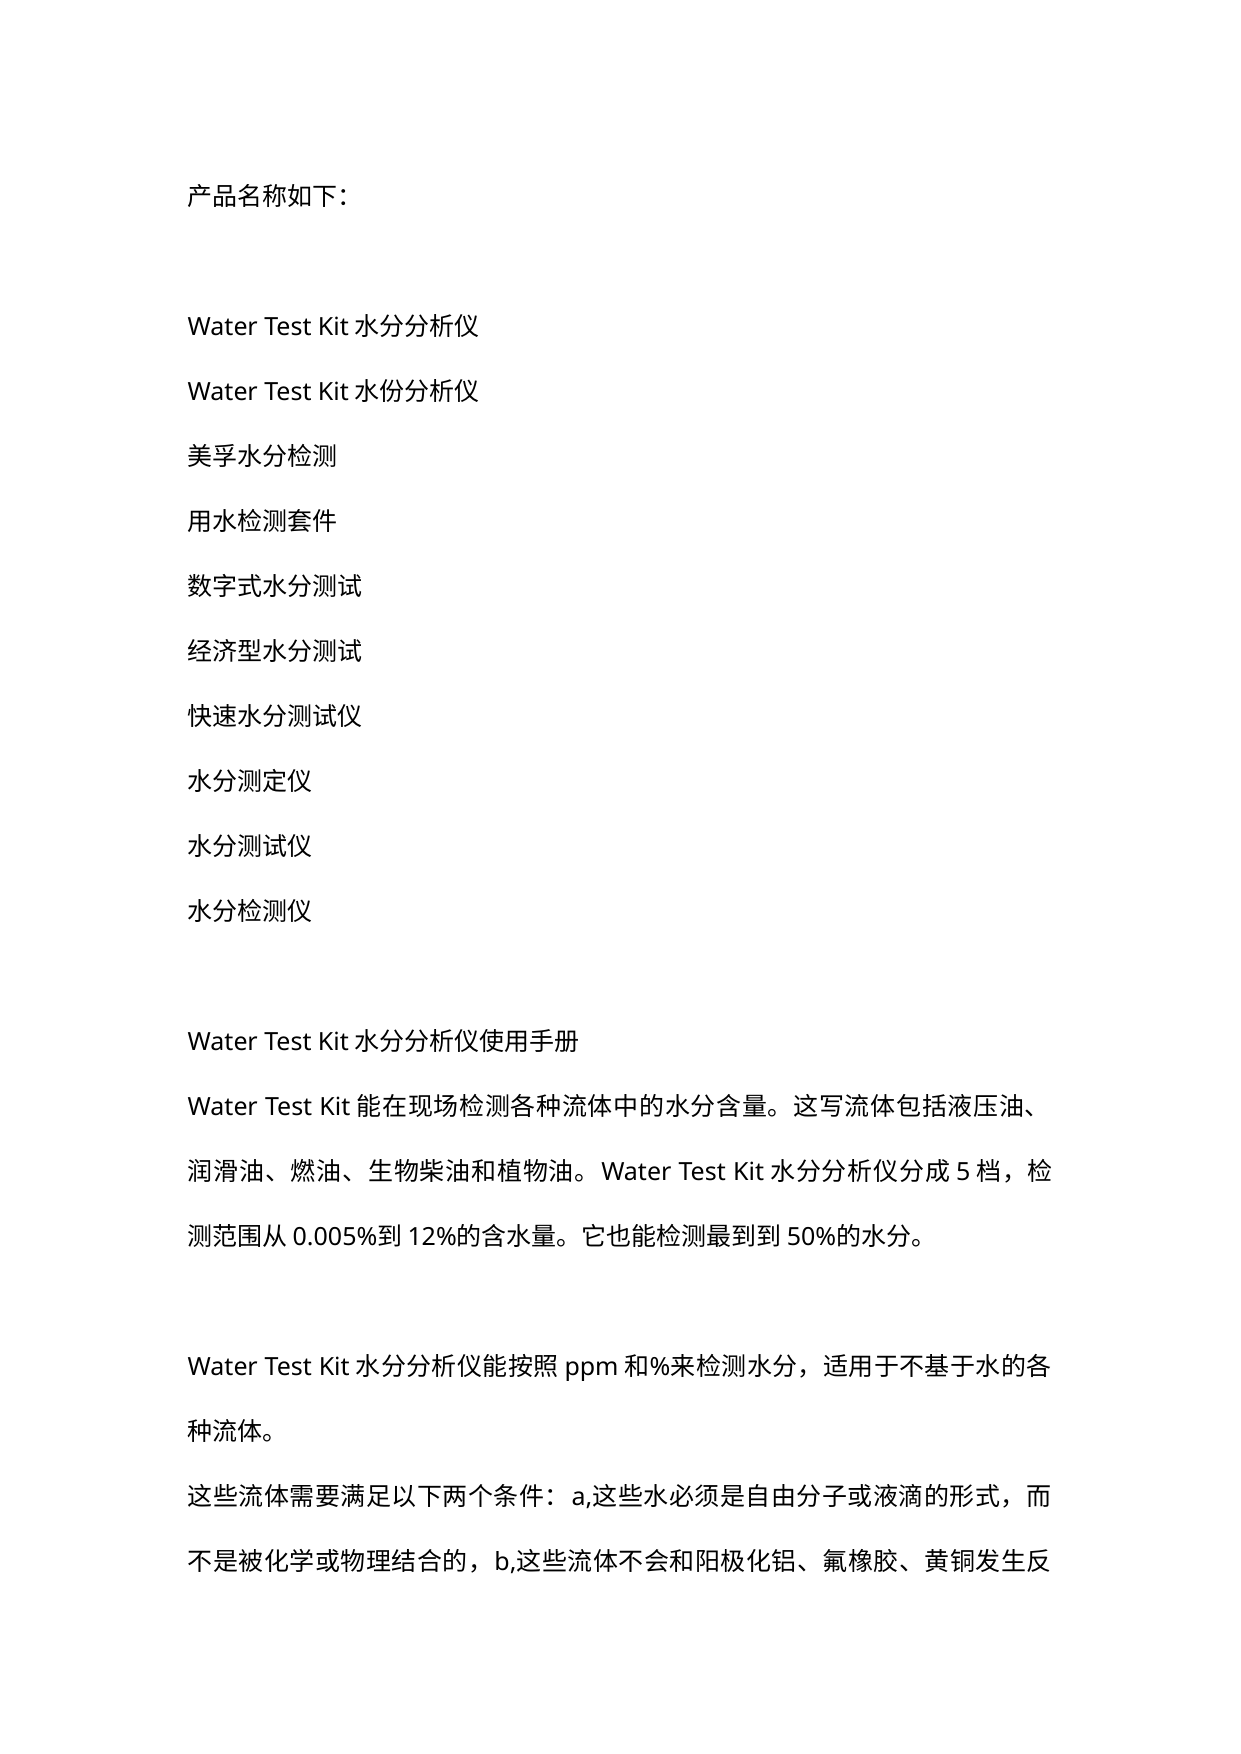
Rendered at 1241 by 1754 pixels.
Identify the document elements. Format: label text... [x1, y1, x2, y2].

text Water Test Kit水份分析仪 [187, 357, 1053, 422]
text 水分检测仪 [187, 877, 1053, 942]
text 水分测定仪 [187, 747, 1053, 812]
text 水分测试仪 [187, 812, 1053, 877]
text 数字式水分测试 [187, 552, 1053, 617]
text 经济型水分测试 [187, 617, 1053, 682]
text 产品名称如下： [187, 162, 1053, 227]
text Water Test Kit水分分析仪能按照ppm和%来检测水分，适用于不基于水的各种流体。 [187, 1332, 1053, 1462]
text Water Test Kit水分分析仪 [187, 292, 1053, 357]
text Water Test Kit水分分析仪使用手册 [187, 1007, 1053, 1072]
text 美孚水分检测 [187, 422, 1053, 487]
text Water Test Kit能在现场检测各种流体中的水分含量。这写流体包括液压油、润滑油、燃油、生物柴油和植物油。Water Test Kit水分分析仪分成5档，检测范围从0.005%到12%的含水量。它也能检测最到到50%的水分。 [187, 1072, 1053, 1267]
text 用水检测套件 [187, 487, 1053, 552]
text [187, 1462, 1053, 1592]
text 快速水分测试仪 [187, 682, 1053, 747]
